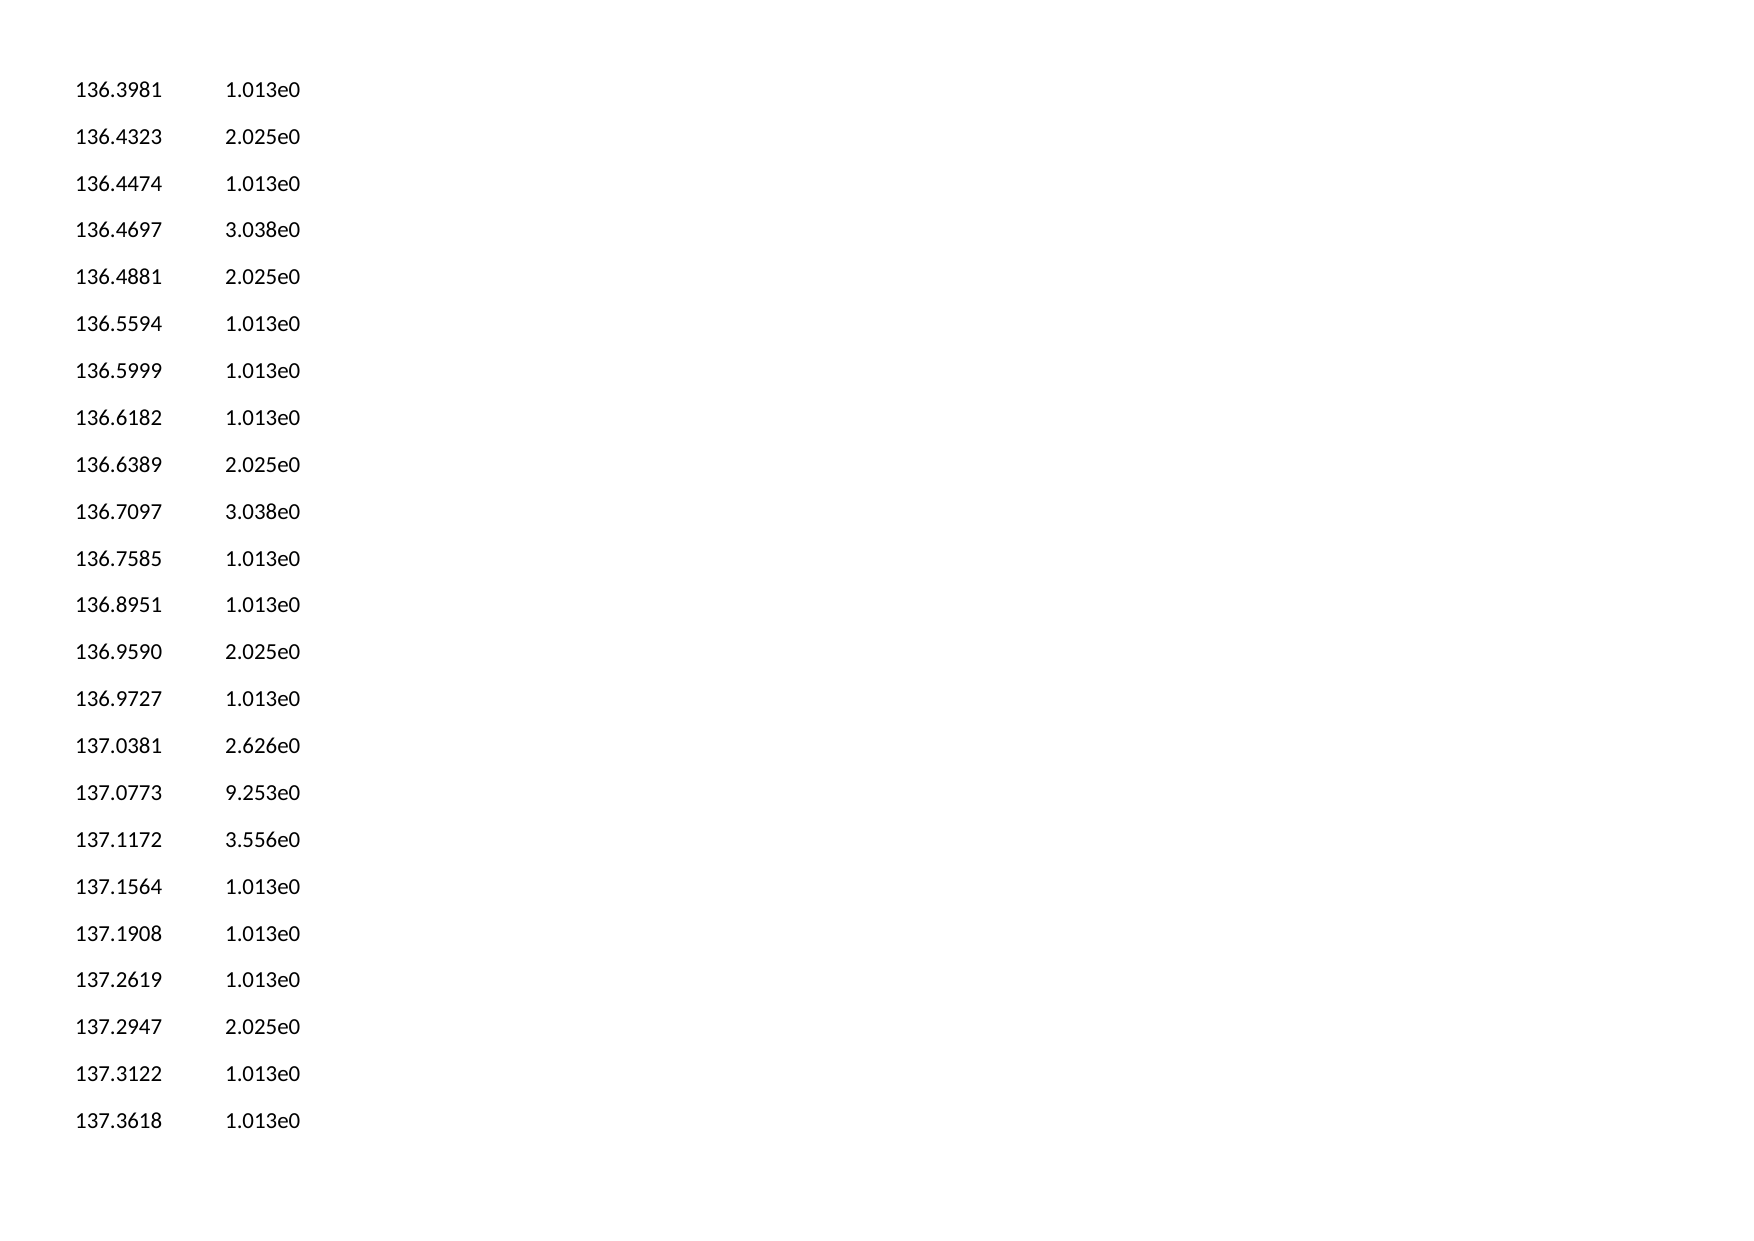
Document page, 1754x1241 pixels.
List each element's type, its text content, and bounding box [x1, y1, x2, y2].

text 136.5999 1.013e0 [75, 356, 1679, 384]
text 136.7585 1.013e0 [75, 544, 1679, 572]
text 136.9590 2.025e0 [75, 637, 1679, 666]
text 137.3618 1.013e0 [75, 1106, 1679, 1134]
text 137.0773 9.253e0 [75, 778, 1679, 806]
text 137.1564 1.013e0 [75, 872, 1679, 900]
text 136.4323 2.025e0 [75, 122, 1679, 150]
text 136.6389 2.025e0 [75, 450, 1679, 478]
text 136.3981 1.013e0 [75, 75, 1679, 103]
text 136.6182 1.013e0 [75, 403, 1679, 431]
text 136.4697 3.038e0 [75, 216, 1679, 244]
text 137.2947 2.025e0 [75, 1012, 1679, 1041]
text 136.4474 1.013e0 [75, 169, 1679, 197]
text 137.1172 3.556e0 [75, 825, 1679, 853]
text 137.3122 1.013e0 [75, 1059, 1679, 1087]
text 136.7097 3.038e0 [75, 497, 1679, 525]
text 136.5594 1.013e0 [75, 309, 1679, 337]
text 136.9727 1.013e0 [75, 684, 1679, 712]
text 137.2619 1.013e0 [75, 966, 1679, 994]
text 136.8951 1.013e0 [75, 591, 1679, 619]
text 137.0381 2.626e0 [75, 731, 1679, 759]
text 136.4881 2.025e0 [75, 262, 1679, 291]
text 137.1908 1.013e0 [75, 919, 1679, 947]
